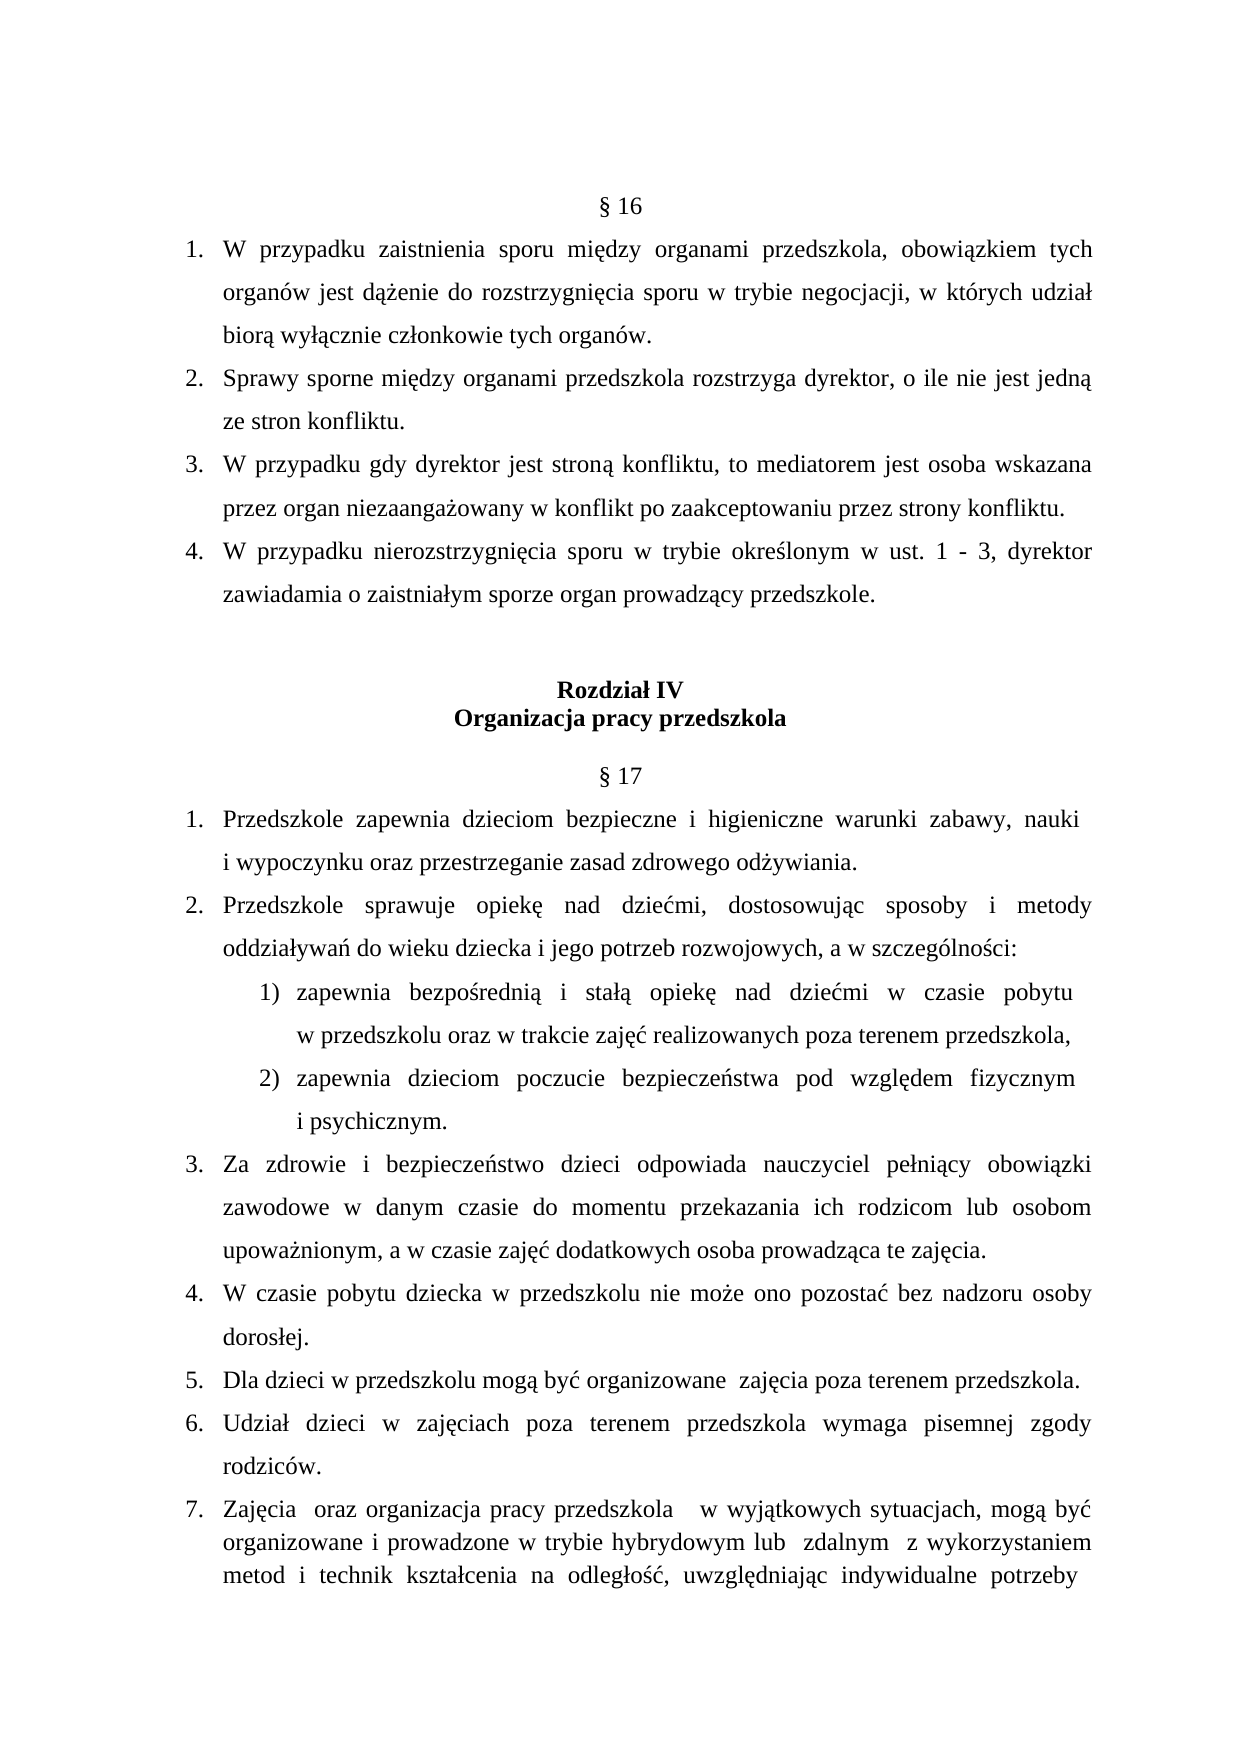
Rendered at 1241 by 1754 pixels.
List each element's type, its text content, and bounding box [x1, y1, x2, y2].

list W przypadku gdy dyrektor jest stroną konfliktu, to mediatorem jest osoba wskazana przez organ niezaangażowany w konflikt po zaakceptowaniu przez strony konfliktu. [185, 449, 1093, 521]
list Za zdrowie i bezpieczeństwo dzieci odpowiada nauczyciel pełniący obowiązki zawodowe w danym czasie do momentu przekazania ich rodzicom lub osobom upoważnionym, a w czasie zajęć dodatkowych osoba prowadząca te zajęcia. [185, 1149, 1093, 1264]
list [185, 1494, 1093, 1589]
text Rozdział IV [148, 675, 1093, 703]
list Udział dzieci w zajęciach poza terenem przedszkola wymaga pisemnej zgody rodziców. [185, 1408, 1093, 1480]
list zapewnia dzieciom poczucie bezpieczeństwa pod względem fizycznym i psychicznym. [259, 1063, 1093, 1135]
list Przedszkole zapewnia dzieciom bezpieczne i higieniczne warunki zabawy, nauki i wypoczynku oraz przestrzeganie zasad zdrowego odżywiania. [185, 804, 1093, 876]
list W przypadku zaistnienia sporu między organami przedszkola, obowiązkiem tych organów jest dążenie do rozstrzygnięcia sporu w trybie negocjacji, w których udział biorą wyłącznie członkowie tych organów. [185, 234, 1093, 349]
list W czasie pobytu dziecka w przedszkolu nie może ono pozostać bez nadzoru osoby dorosłej. [185, 1278, 1093, 1350]
text § 17 [148, 761, 1093, 790]
text § 16 [148, 191, 1093, 219]
list Dla dzieci w przedszkolu mogą być organizowane zajęcia poza terenem przedszkola. [185, 1365, 1093, 1393]
list zapewnia bezpośrednią i stałą opiekę nad dziećmi w czasie pobytu w przedszkolu oraz w trakcie zajęć realizowanych poza terenem przedszkola, [259, 977, 1093, 1048]
list Przedszkole sprawuje opiekę nad dziećmi, dostosowując sposoby i metody oddziaływań do wieku dziecka i jego potrzeb rozwojowych, a w szczególności: [185, 890, 1093, 962]
list Sprawy sporne między organami przedszkola rozstrzyga dyrektor, o ile nie jest jedną ze stron konfliktu. [185, 363, 1093, 435]
text Organizacja pracy przedszkola [148, 703, 1093, 732]
list W przypadku nierozstrzygnięcia sporu w trybie określonym w ust. 1 - 3, dyrektor zawiadamia o zaistniałym sporze organ prowadzący przedszkole. [185, 536, 1093, 608]
